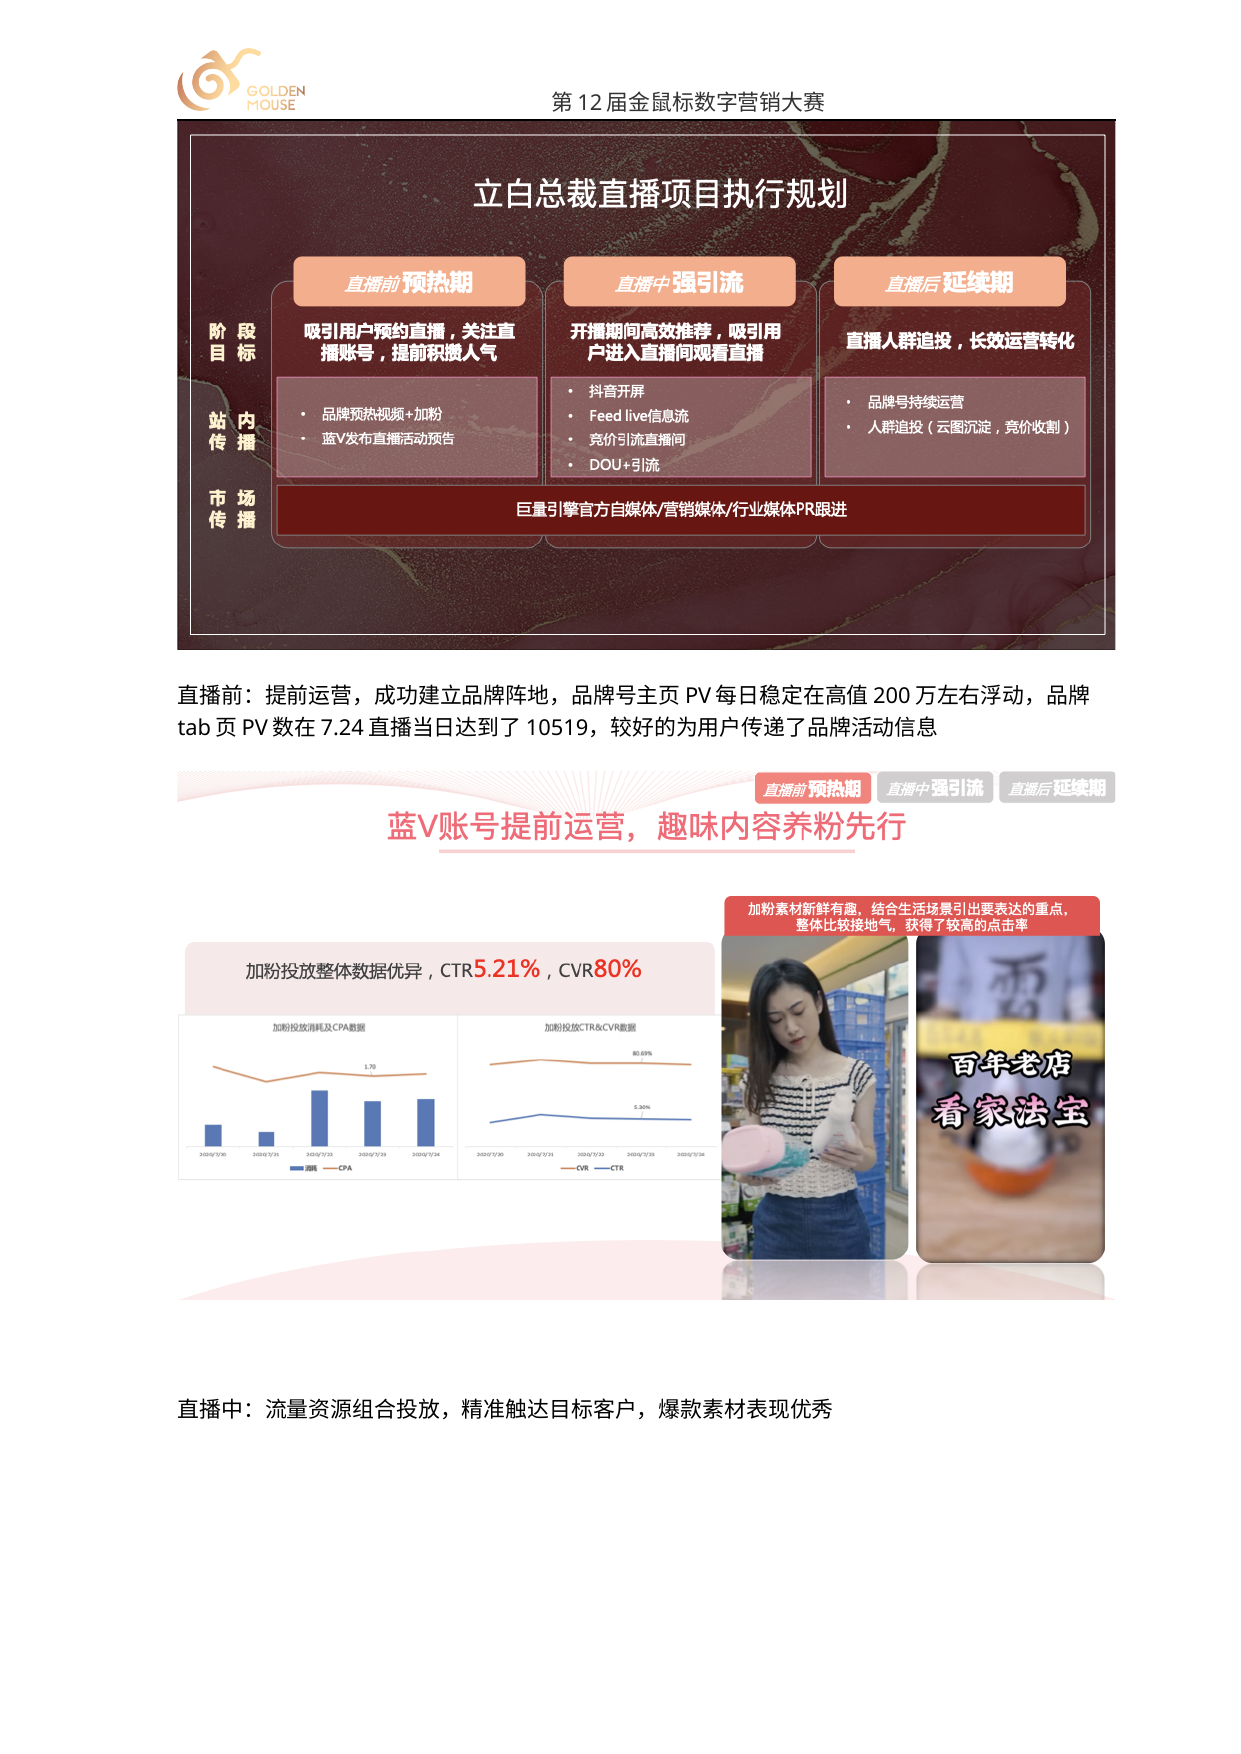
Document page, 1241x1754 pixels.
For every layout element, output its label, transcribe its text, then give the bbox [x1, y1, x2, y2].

text 直播中：流量资源组合投放，精准触达目标客户，爆款素材表现优秀 [177, 1392, 1116, 1424]
picture [177, 121, 1116, 650]
picture [177, 771, 1116, 1300]
text 直播前：提前运营，成功建立品牌阵地，品牌号主页PV每日稳定在高值200万左右浮动，品牌tab页PV数在7.24直播当日达到了10519，较好的为用户传递了品牌活动信息 [177, 678, 1116, 742]
picture [177, 48, 305, 111]
